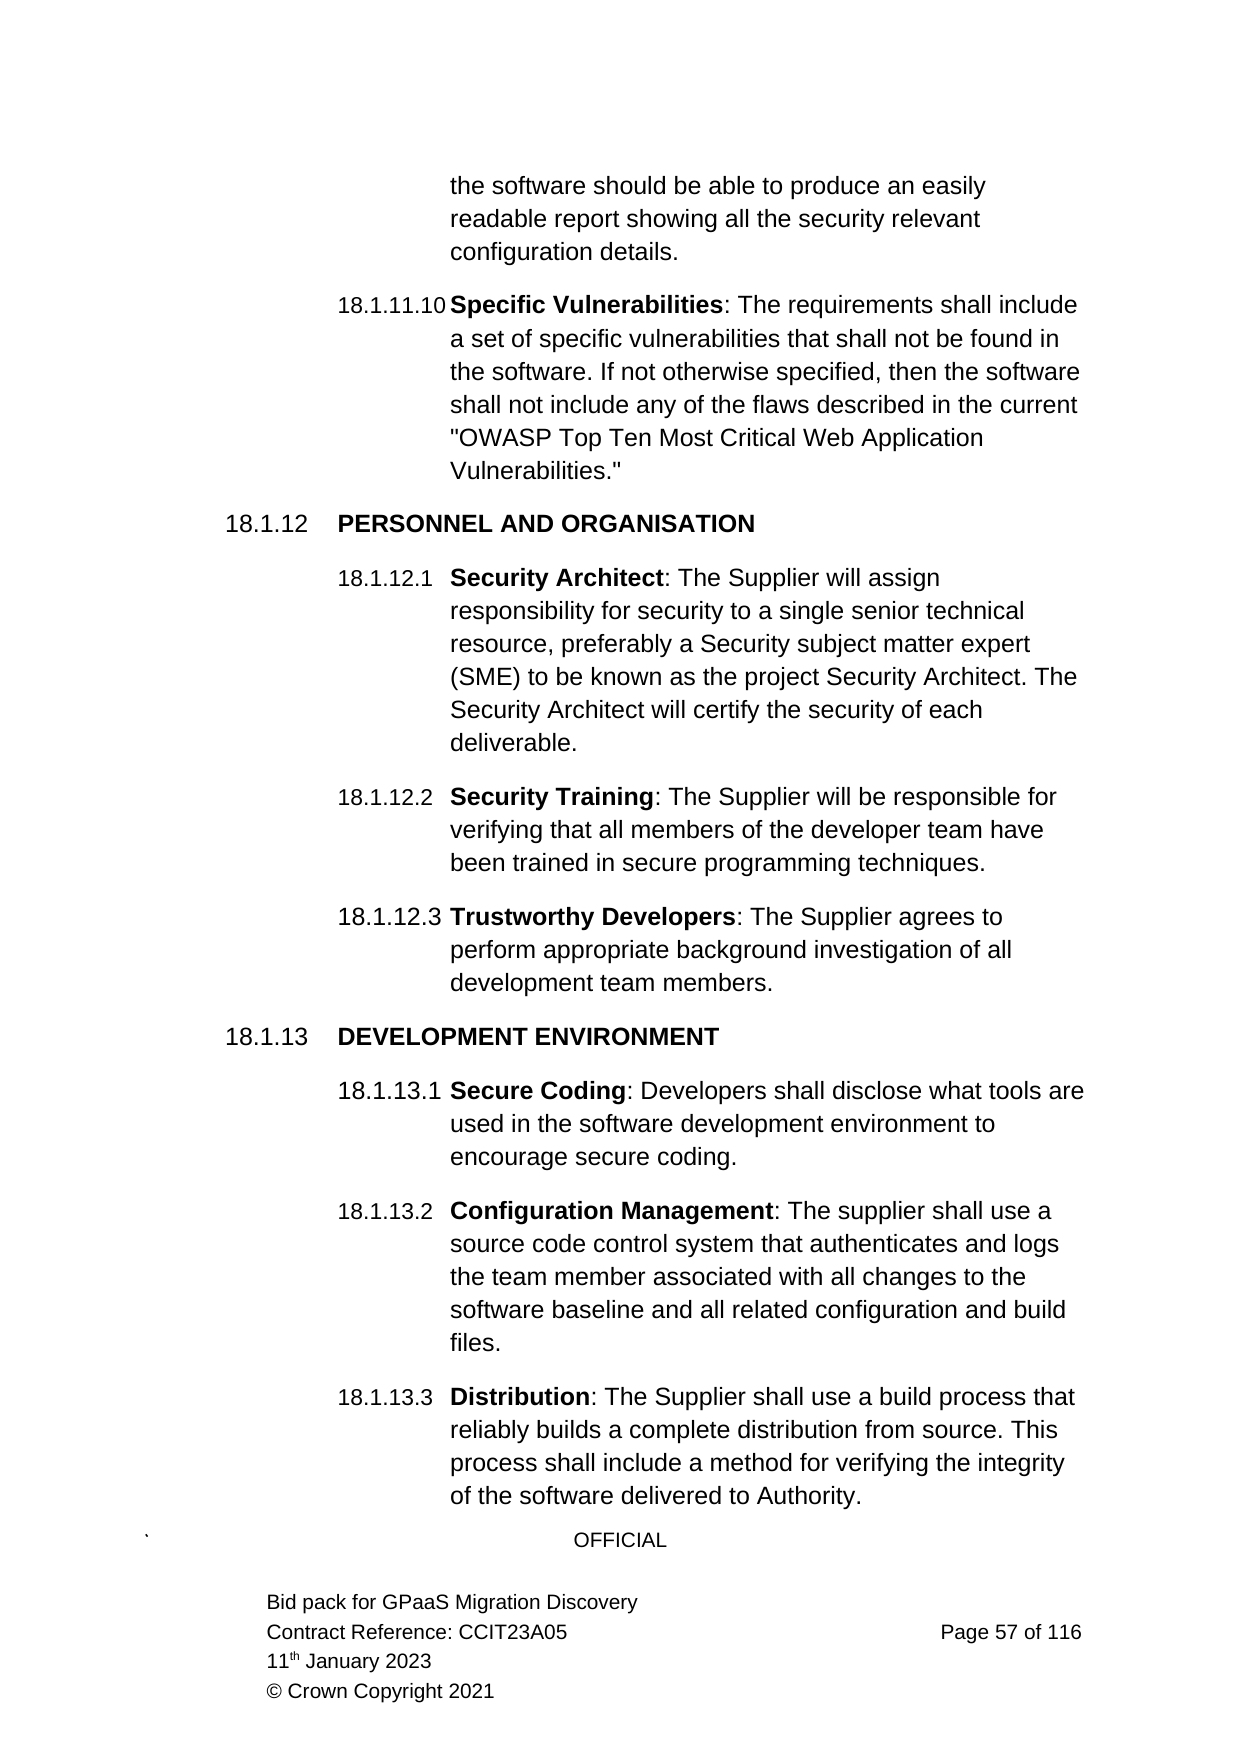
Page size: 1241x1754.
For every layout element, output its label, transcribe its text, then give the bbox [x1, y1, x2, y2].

list PERSONNEL AND ORGANISATION [225, 509, 1090, 538]
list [337, 171, 1090, 265]
list Configuration Management: The supplier shall use a source code control system that authenticates and logs the team member associated with all changes to the software baseline and all related configuration and build files. [337, 1196, 1090, 1357]
list Secure Coding: Developers shall disclose what tools are used in the software development environment to encourage secure coding. [337, 1076, 1090, 1171]
list DEVELOPMENT ENVIRONMENT [225, 1022, 1090, 1051]
list Specific Vulnerabilities: The requirements shall include a set of specific vulnerabilities that shall not be found in the software. If not otherwise specified, then the software shall not include any of the flaws described in the current "OWASP Top Ten Most Critical Web Application Vulnerabilities." [337, 291, 1090, 484]
list Security Training: The Supplier will be responsible for verifying that all members of the developer team have been trained in secure programming techniques. [337, 782, 1090, 877]
list Trustworthy Developers: The Supplier agrees to perform appropriate background investigation of all development team members. [337, 902, 1090, 997]
list Security Architect: The Supplier will assign responsibility for security to a single senior technical resource, preferably a Security subject matter expert (SME) to be known as the project Security Architect. The Security Architect will certify the security of each deliverable. [337, 563, 1090, 757]
list Distribution: The Supplier shall use a build process that reliably builds a complete distribution from source. This process shall include a method for verifying the integrity of the software delivered to Authority. [337, 1382, 1090, 1509]
